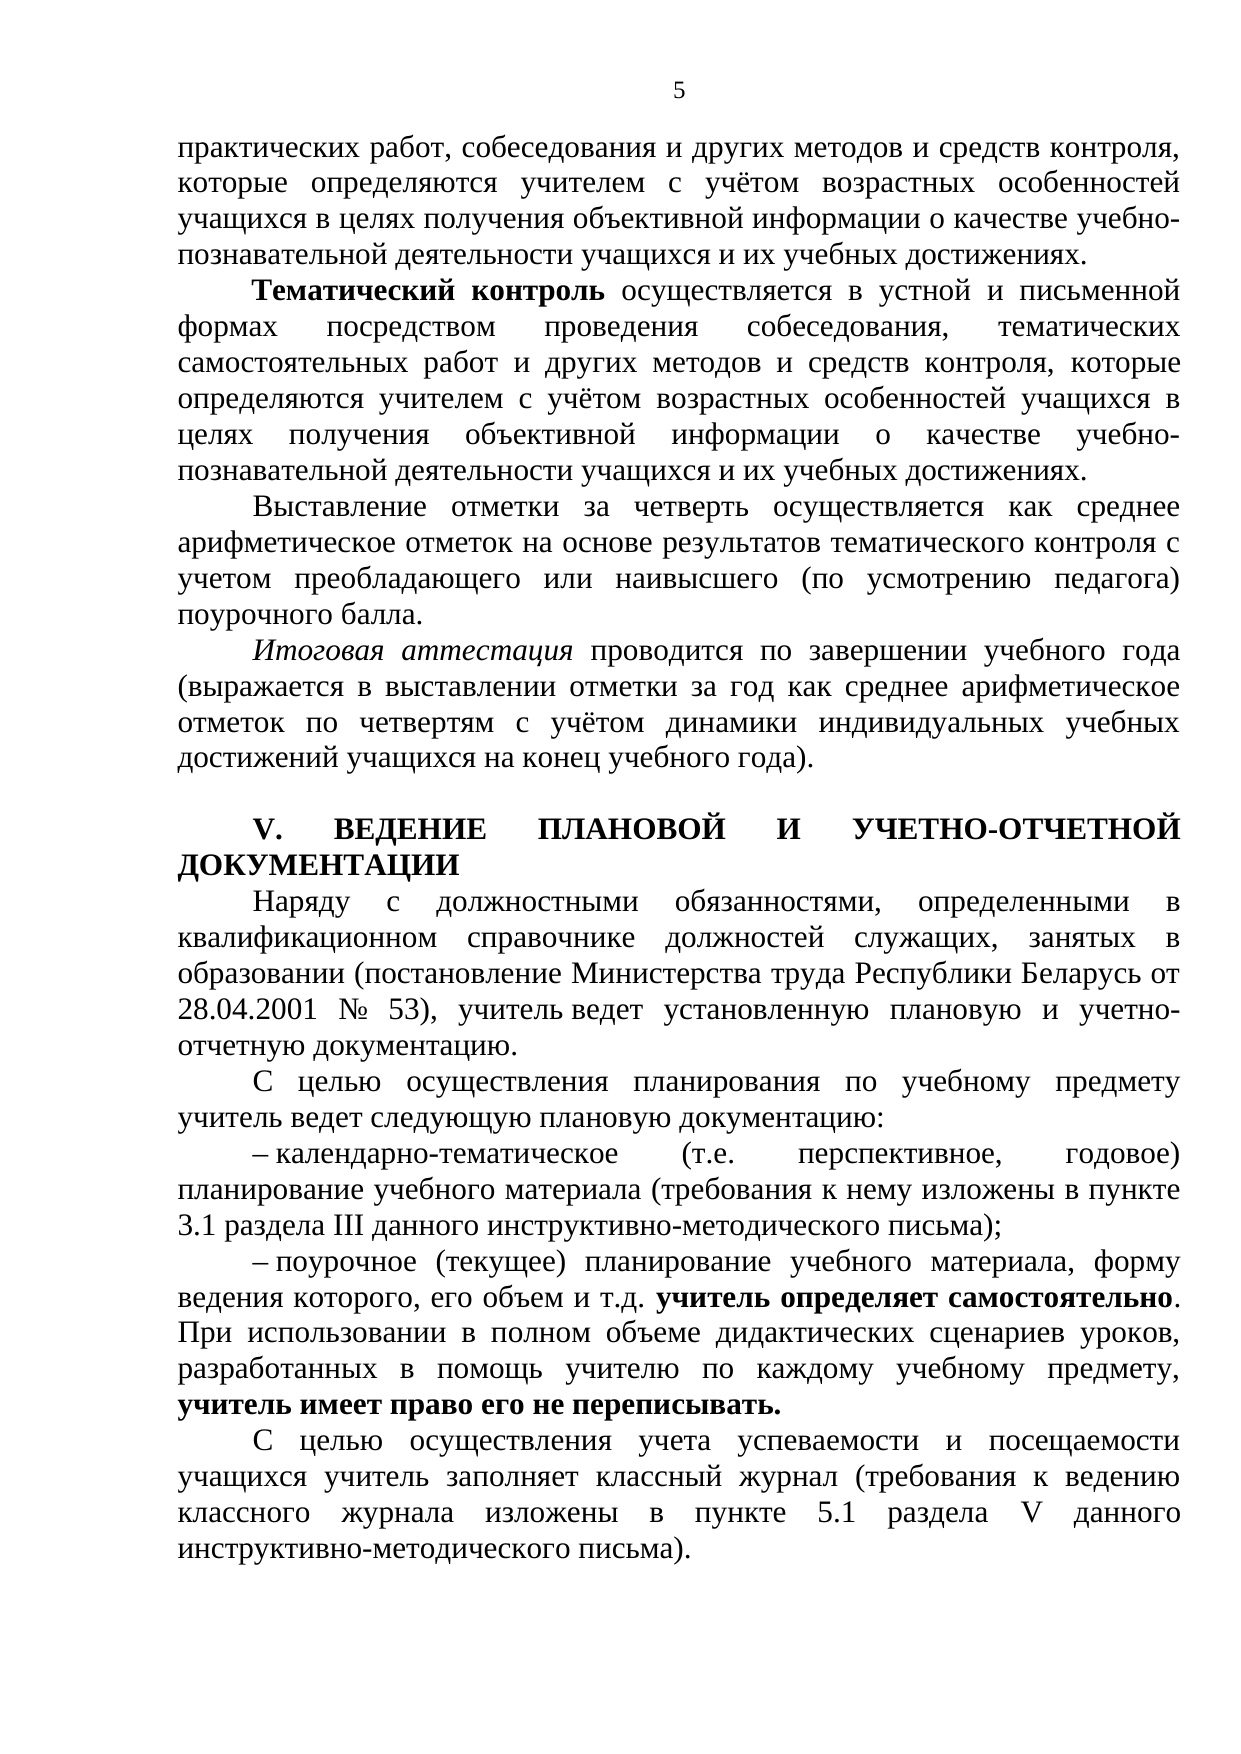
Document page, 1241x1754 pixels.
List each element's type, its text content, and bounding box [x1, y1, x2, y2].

text С целью осуществления планирования по учебному предмету учитель ведет следующую плановую документацию: [177, 1062, 1181, 1134]
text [177, 128, 1181, 272]
text С целью осуществления учета успеваемости и посещаемости учащихся учитель заполняет классный журнал (требования к ведению классного журнала изложены в пункте 5.1 раздела V данного инструктивно-методического письма). [177, 1422, 1181, 1565]
text V. ВЕДеНИЕ ПЛАНОВОЙ И УЧЕТНО-ОТЧЕТНОЙ ДОКУМЕНТАЦИИ [177, 811, 1181, 882]
text Итоговая аттестация проводится по завершении учебного года (выражается в выставлении отметки за год как среднее арифметическое отметок по четвертям с учётом динамики индивидуальных учебных достижений учащихся на конец учебного года). [177, 631, 1181, 775]
text Выставление отметки за четверть осуществляется как среднее арифметическое отметок на основе результатов тематического контроля с учетом преобладающего или наивысшего (по усмотрению педагога) поурочного балла. [177, 487, 1181, 631]
text – поурочное (текущее) планирование учебного материала, форму ведения которого, его объем и т.д. учитель определяет самостоятельно. При использовании в полном объеме дидактических сценариев уроков, разработанных в помощь учителю по каждому учебному предмету, учитель имеет право его не переписывать. [177, 1242, 1181, 1422]
text Тематический контроль осуществляется в устной и письменной формах посредством проведения собеседования, тематических самостоятельных работ и других методов и средств контроля, которые определяются учителем с учётом возрастных особенностей учащихся в целях получения объективной информации о качестве учебно-познавательной деятельности учащихся и их учебных достижениях. [177, 272, 1181, 487]
text Наряду с должностными обязанностями, определенными в квалификационном справочнике должностей служащих, занятых в образовании (постановление Министерства труда Республики Беларусь от 28.04.2001 № 53), учитель ведет установленную плановую и учетно-отчетную документацию. [177, 882, 1181, 1062]
text – календарно-тематическое (т.е. перспективное, годовое) планирование учебного материала (требования к нему изложены в пункте 3.1 раздела III данного инструктивно-методического письма); [177, 1134, 1181, 1242]
